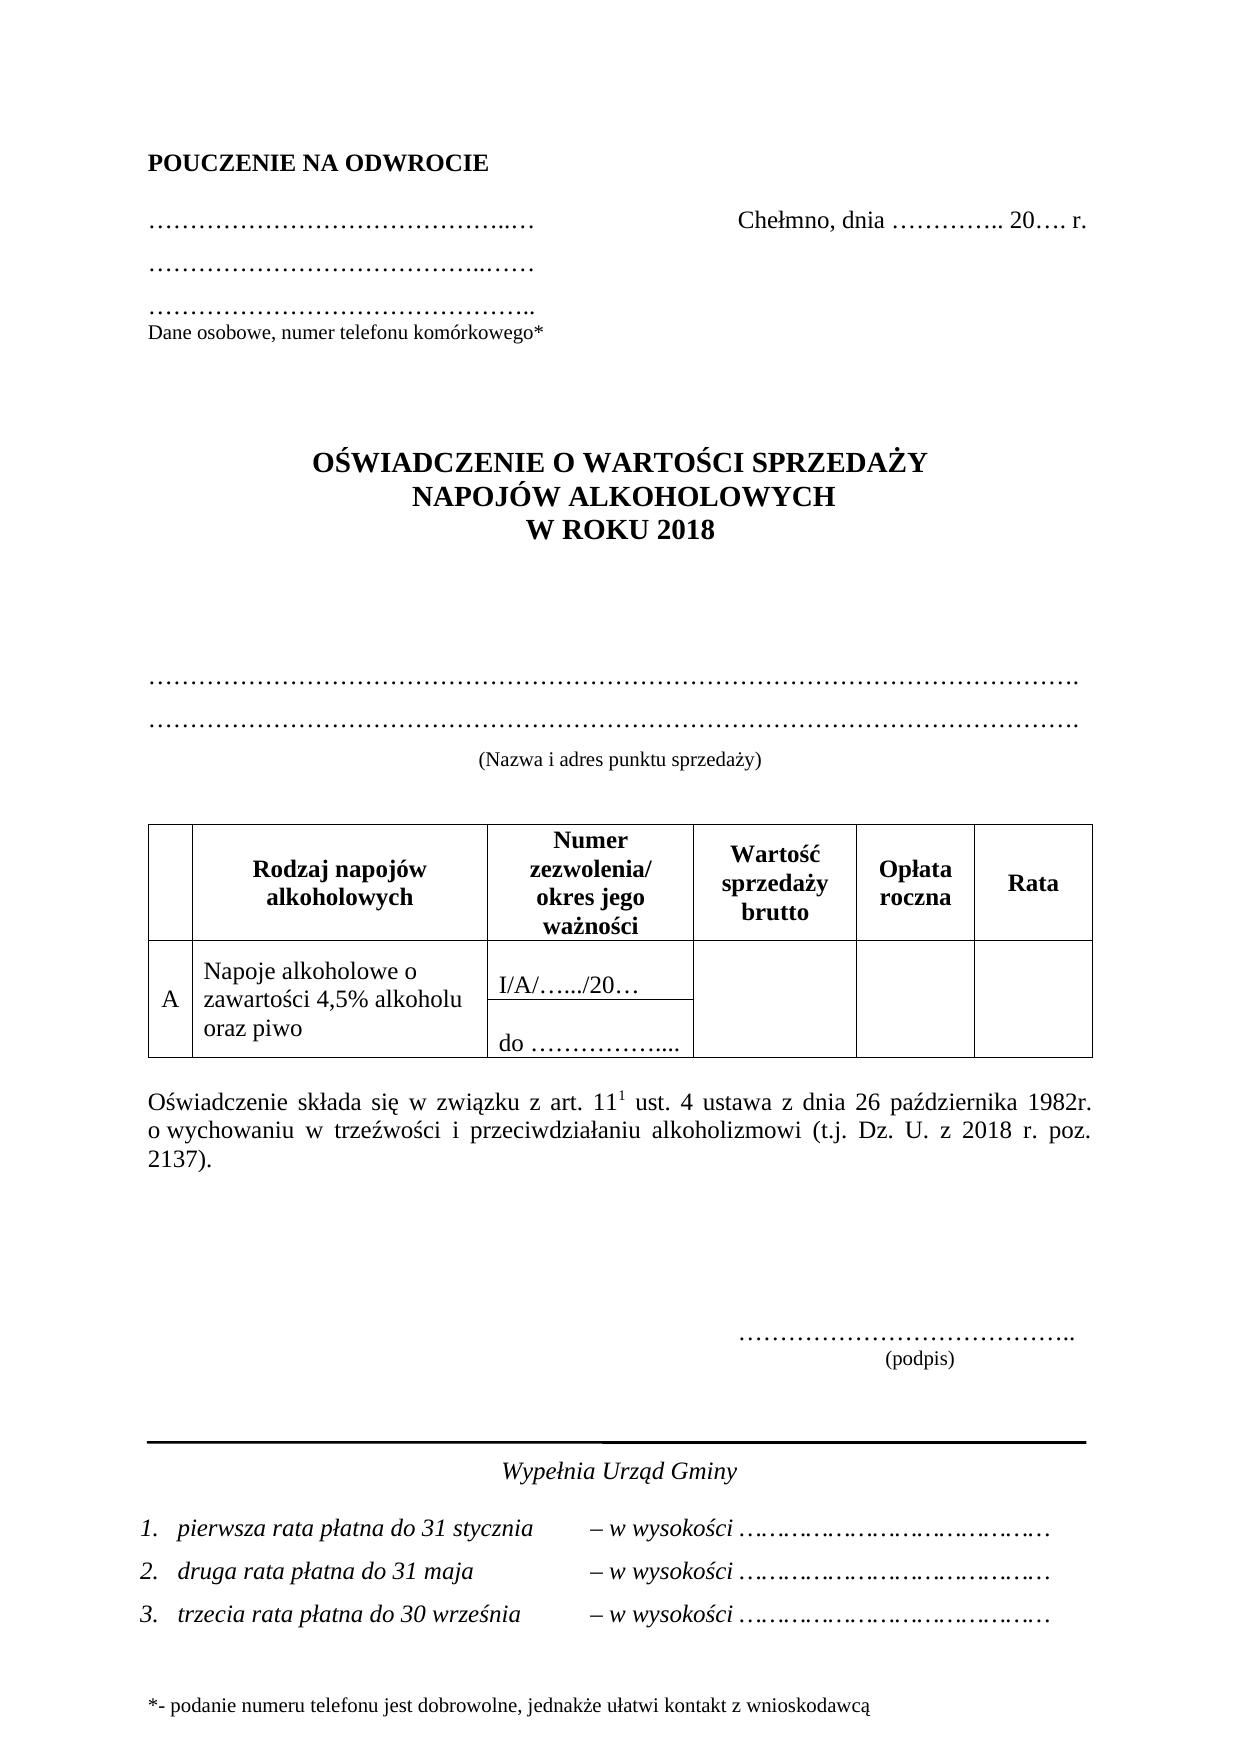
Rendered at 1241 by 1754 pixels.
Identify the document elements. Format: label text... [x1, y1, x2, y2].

text Wypełnia Urząd Gminy [148, 1456, 1093, 1484]
text …………………………………..…… [148, 248, 1093, 277]
table_header [149, 825, 192, 940]
text …………………………………………………………………………………………………. [148, 661, 1093, 689]
list pierwsza rata płatna do 31 stycznia – w wysokości …………………………………… [140, 1513, 1093, 1542]
text ……………………………………..… Chełmno, dnia ………….. 20…. r. [148, 205, 1093, 234]
table_header Numer zezwolenia/ okres jego ważności [488, 825, 693, 940]
table_cell Napoje alkoholowe o zawartości 4,5% alkoholu oraz piwo [193, 941, 487, 1057]
text …………………………………………………………………………………………………. [148, 704, 1093, 733]
text (podpis) [885, 1346, 1093, 1369]
text ………………………………….. [738, 1317, 1093, 1346]
table_header Opłata roczna [857, 825, 974, 940]
text *- podanie numeru telefonu jest dobrowolne, jednakże ułatwi kontakt z wnioskodawcą [148, 1693, 1093, 1717]
text POUCZENIE NA ODWROCIE [148, 148, 1093, 176]
text Oświadczenie składa się w związku z art. 111 ust. 4 ustawa z dnia 26 października 1982r. o wychowaniu w trzeźwości i przeciwdziałaniu alkoholizmowi (t.j. Dz. U. z 2018 r. poz. 2137). [148, 1087, 1093, 1173]
text OŚWIADCZENIE O WARTOŚCI SPRZEDAŻY [148, 445, 1093, 479]
table_cell do …………….... [488, 1000, 693, 1057]
table_header Wartość sprzedaży brutto [694, 825, 856, 940]
table_cell [694, 941, 856, 1057]
list druga rata płatna do 31 maja – w wysokości …………………………………… [140, 1556, 1093, 1585]
text NAPOJÓW ALKOHOLOWYCH [148, 479, 1093, 512]
text (Nazwa i adres punktu sprzedaży) [148, 747, 1093, 771]
table_cell [857, 941, 974, 1057]
list trzecia rata płatna do 30 września – w wysokości …………………………………… [140, 1599, 1093, 1628]
table_cell [975, 941, 1092, 1057]
text ……………………………………….. [148, 291, 1093, 320]
text W ROKU 2018 [148, 512, 1093, 546]
table_cell A [149, 941, 192, 1057]
table_header Rodzaj napojów alkoholowych [193, 825, 487, 940]
table_cell I/A/….../20… [488, 941, 693, 998]
table_header Rata [975, 825, 1092, 940]
text Dane osobowe, numer telefonu komórkowego* [148, 320, 1093, 344]
